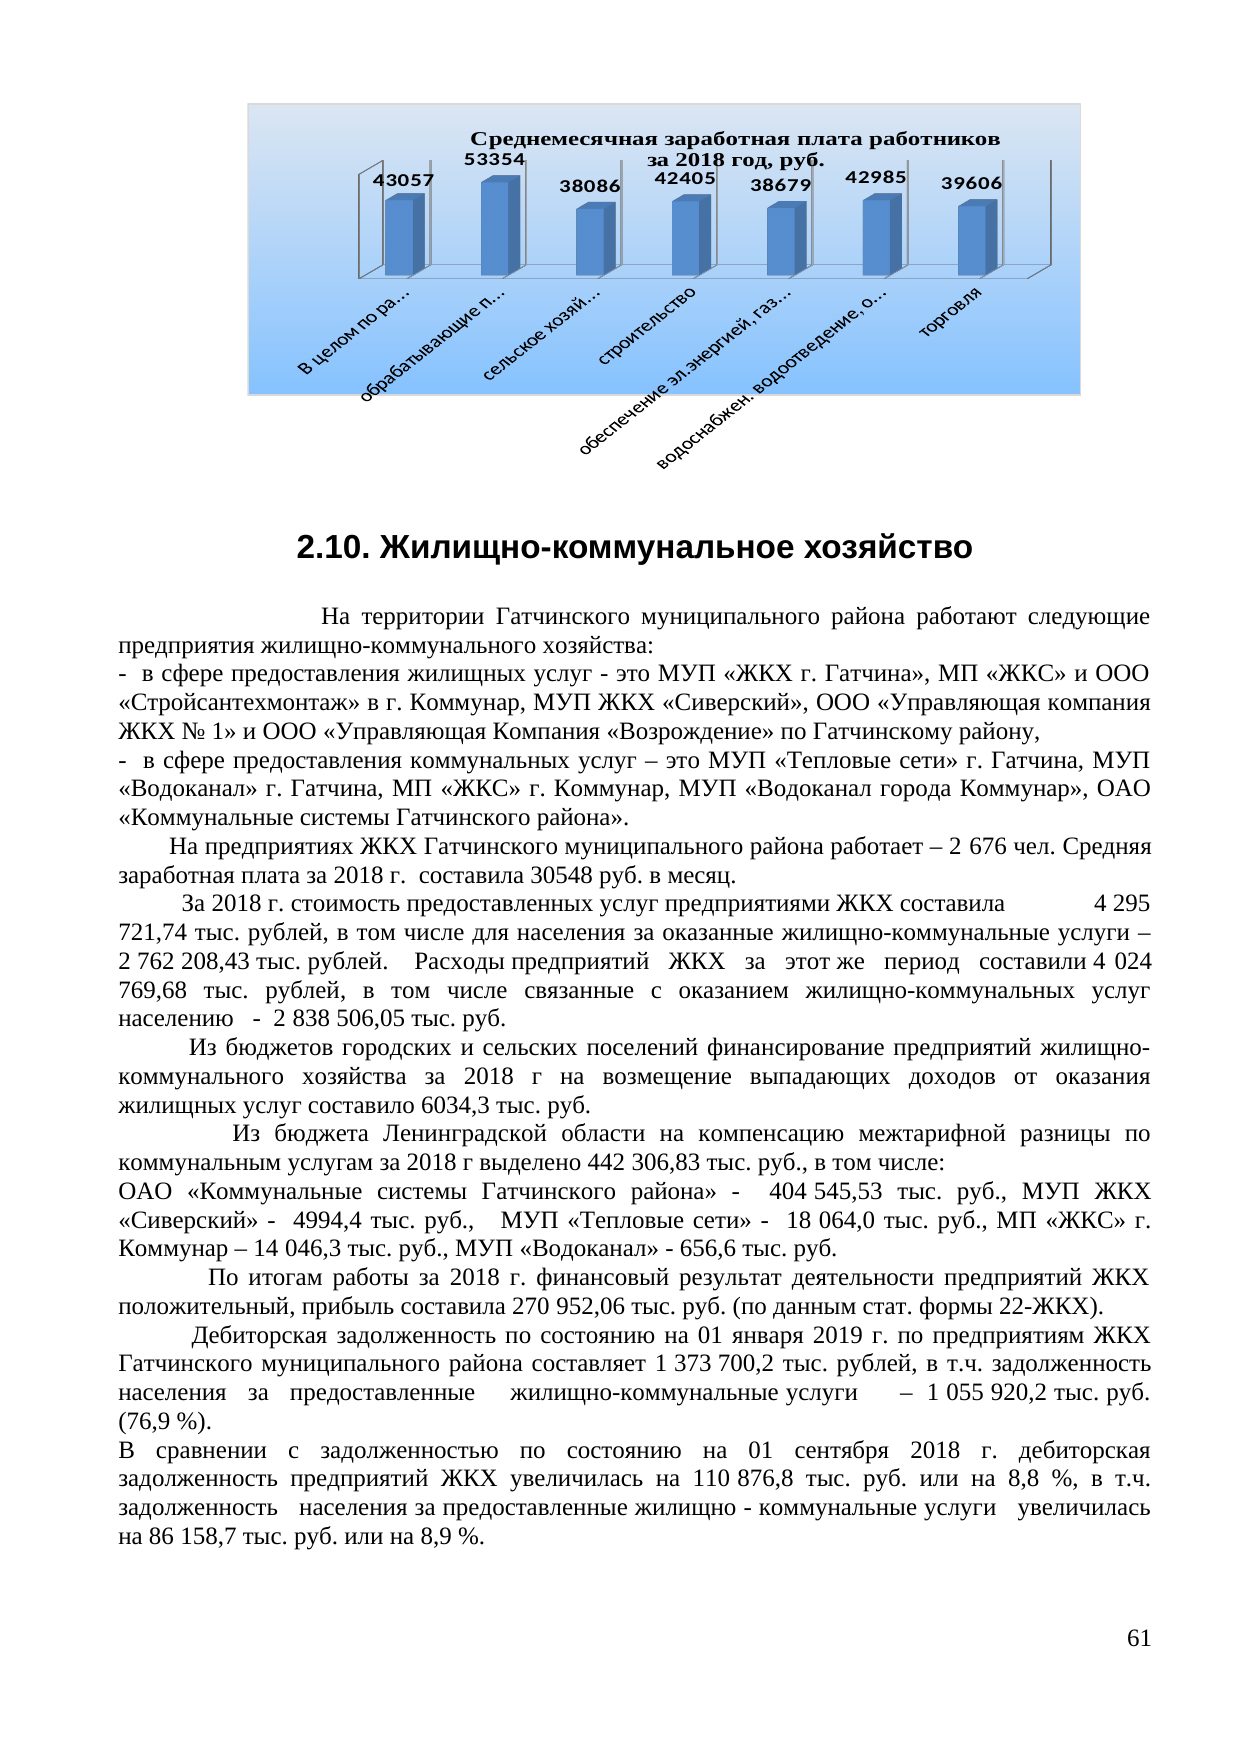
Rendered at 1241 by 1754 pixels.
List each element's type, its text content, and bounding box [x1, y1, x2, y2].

text В сравнении с задолженностью по состоянию на 01 сентября 2018 г. дебиторская задолженность предприятий ЖКХ увеличилась на 110 876,8 тыс. руб. или на 8,8 %, в т.ч. задолженность населения за предоставленные жилищно - коммунальные услуги увеличилась на 86 158,7 тыс. руб. или на 8,9 %. [118, 1435, 1152, 1550]
text На территории Гатчинского муниципального района работают следующие предприятия жилищно-коммунального хозяйства: [118, 601, 1152, 658]
text - в сфере предоставления коммунальных услуг – это МУП «Тепловые сети» г. Гатчина, МУП «Водоканал» г. Гатчина, МП «ЖКС» г. Коммунар, МУП «Водоканал города Коммунар», ОАО «Коммунальные системы Гатчинского района». [118, 745, 1152, 831]
text За 2018 г. стоимость предоставленных услуг предприятиями ЖКХ составила 4 295 721,74 тыс. рублей, в том числе для населения за оказанные жилищно-коммунальные услуги – 2 762 208,43 тыс. рублей. Расходы предприятий ЖКХ за этот же период составили 4 024 769,68 тыс. рублей, в том числе связанные с оказанием жилищно-коммунальных услуг населению - 2 838 506,05 тыс. руб. [118, 888, 1152, 1032]
text Из бюджета Ленинградской области на компенсацию межтарифной разницы по коммунальным услугам за 2018 г выделено 442 306,83 тыс. руб., в том числе: [118, 1118, 1152, 1176]
text Из бюджетов городских и сельских поселений финансирование предприятий жилищно-коммунального хозяйства за 2018 г на возмещение выпадающих доходов от оказания жилищных услуг составило 6034,3 тыс. руб. [118, 1032, 1152, 1118]
text По итогам работы за 2018 г. финансовый результат деятельности предприятий ЖКХ положительный, прибыль составила 270 952,06 тыс. руб. (по данным стат. формы 22-ЖКХ). [118, 1262, 1152, 1320]
text ОАО «Коммунальные системы Гатчинского района» - 404 545,53 тыс. руб., МУП ЖКХ «Сиверский» - 4994,4 тыс. руб., МУП «Тепловые сети» - 18 064,0 тыс. руб., МП «ЖКС» г. Коммунар – 14 046,3 тыс. руб., МУП «Водоканал» - 656,6 тыс. руб. [118, 1176, 1152, 1262]
text Дебиторская задолженность по состоянию на 01 января 2019 г. по предприятиям ЖКХ Гатчинского муниципального района составляет 1 373 700,2 тыс. рублей, в т.ч. задолженность населения за предоставленные жилищно-коммунальные услуги – 1 055 920,2 тыс. руб. (76,9 %). [118, 1320, 1152, 1435]
text - в сфере предоставления жилищных услуг - это МУП «ЖКХ г. Гатчина», МП «ЖКС» и ООО «Стройсантехмонтаж» в г. Коммунар, МУП ЖКХ «Сиверский», ООО «Управляющая компания ЖКХ № 1» и ООО «Управляющая Компания «Возрождение» по Гатчинскому району, [118, 658, 1152, 745]
text На предприятиях ЖКХ Гатчинского муниципального района работает – 2 676 чел. Средняя заработная плата за 2018 г. составила 30548 руб. в месяц. [118, 831, 1152, 888]
subtitle 2.10. Жилищно-коммунальное хозяйство [118, 527, 1152, 566]
